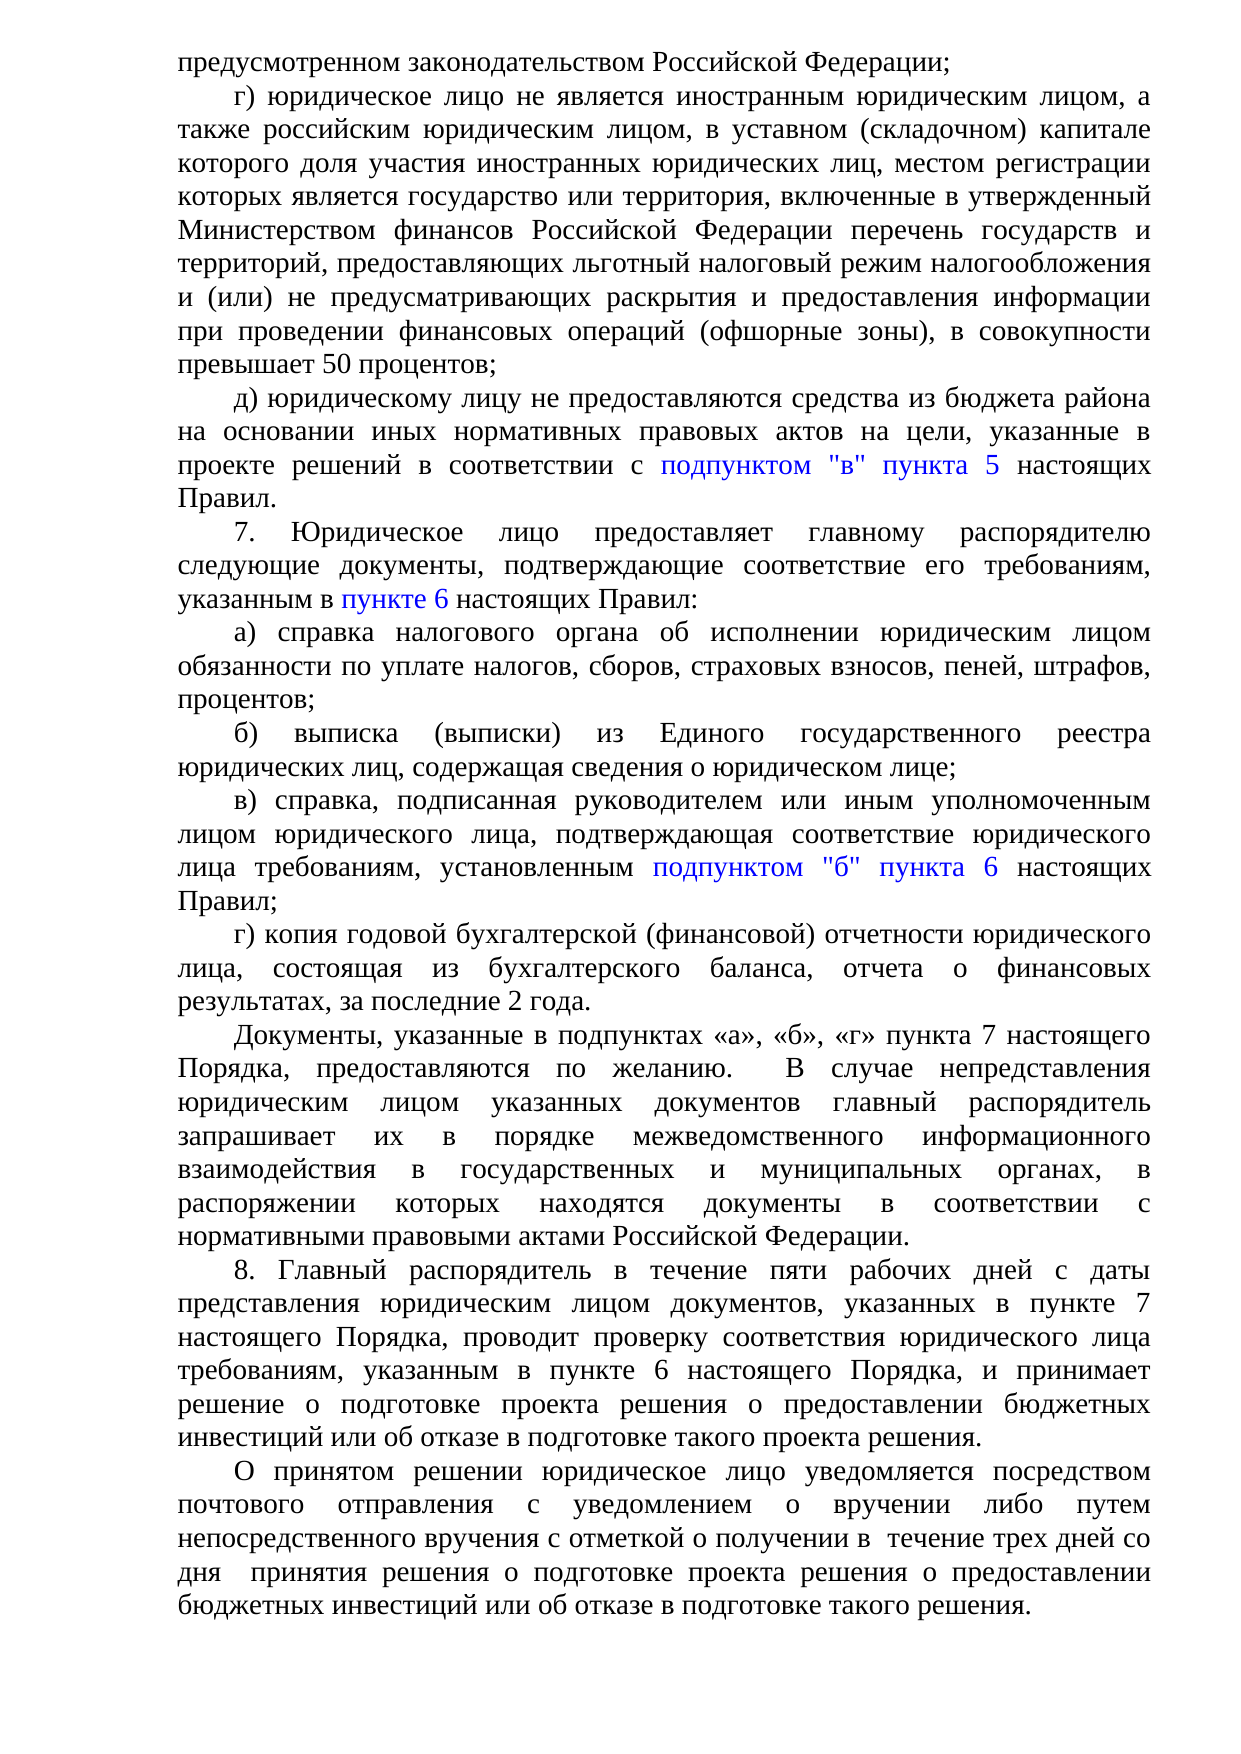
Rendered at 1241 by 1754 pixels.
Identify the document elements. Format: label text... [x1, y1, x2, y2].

text д) юридическому лицу не предоставляются средства из бюджета района на основании иных нормативных правовых актов на цели, указанные в проекте решений в соответствии с подпунктом "в" пункта 5 настоящих Правил. [177, 380, 1152, 514]
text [177, 44, 1152, 78]
text г) копия годовой бухгалтерской (финансовой) отчетности юридического лица, состоящая из бухгалтерского баланса, отчета о финансовых результатах, за последние 2 года. [177, 916, 1152, 1017]
text в) справка, подписанная руководителем или иным уполномоченным лицом юридического лица, подтверждающая соответствие юридического лица требованиям, установленным подпунктом "б" пункта 6 настоящих Правил; [177, 782, 1152, 916]
text г) юридическое лицо не является иностранным юридическим лицом, а также российским юридическим лицом, в уставном (складочном) капитале которого доля участия иностранных юридических лиц, местом регистрации которых является государство или территория, включенные в утвержденный Министерством финансов Российской Федерации перечень государств и территорий, предоставляющих льготный налоговый режим налогообложения и (или) не предусматривающих раскрытия и предоставления информации при проведении финансовых операций (офшорные зоны), в совокупности превышает 50 процентов; [177, 78, 1152, 380]
text 8. Главный распорядитель в течение пяти рабочих дней с даты представления юридическим лицом документов, указанных в пункте 7 настоящего Порядка, проводит проверку соответствия юридического лица требованиям, указанным в пункте 6 настоящего Порядка, и принимает решение о подготовке проекта решения о предоставлении бюджетных инвестиций или об отказе в подготовке такого проекта решения. [177, 1252, 1152, 1453]
text 7. Юридическое лицо предоставляет главному распорядителю следующие документы, подтверждающие соответствие его требованиям, указанным в пункте 6 настоящих Правил: [177, 514, 1152, 614]
text О принятом решении юридическое лицо уведомляется посредством почтового отправления с уведомлением о вручении либо путем непосредственного вручения с отметкой о получении в течение трех дней со дня принятия решения о подготовке проекта решения о предоставлении бюджетных инвестиций или об отказе в подготовке такого решения. [177, 1453, 1152, 1621]
text а) справка налогового органа об исполнении юридическим лицом обязанности по уплате налогов, сборов, страховых взносов, пеней, штрафов, процентов; [177, 614, 1152, 715]
text Документы, указанные в подпунктах «а», «б», «г» пункта 7 настоящего Порядка, предоставляются по желанию. В случае непредставления юридическим лицом указанных документов главный распорядитель запрашивает их в порядке межведомственного информационного взаимодействия в государственных и муниципальных органах, в распоряжении которых находятся документы в соответствии с нормативными правовыми актами Российской Федерации. [177, 1017, 1152, 1252]
text б) выписка (выписки) из Единого государственного реестра юридических лиц, содержащая сведения о юридическом лице; [177, 715, 1152, 782]
